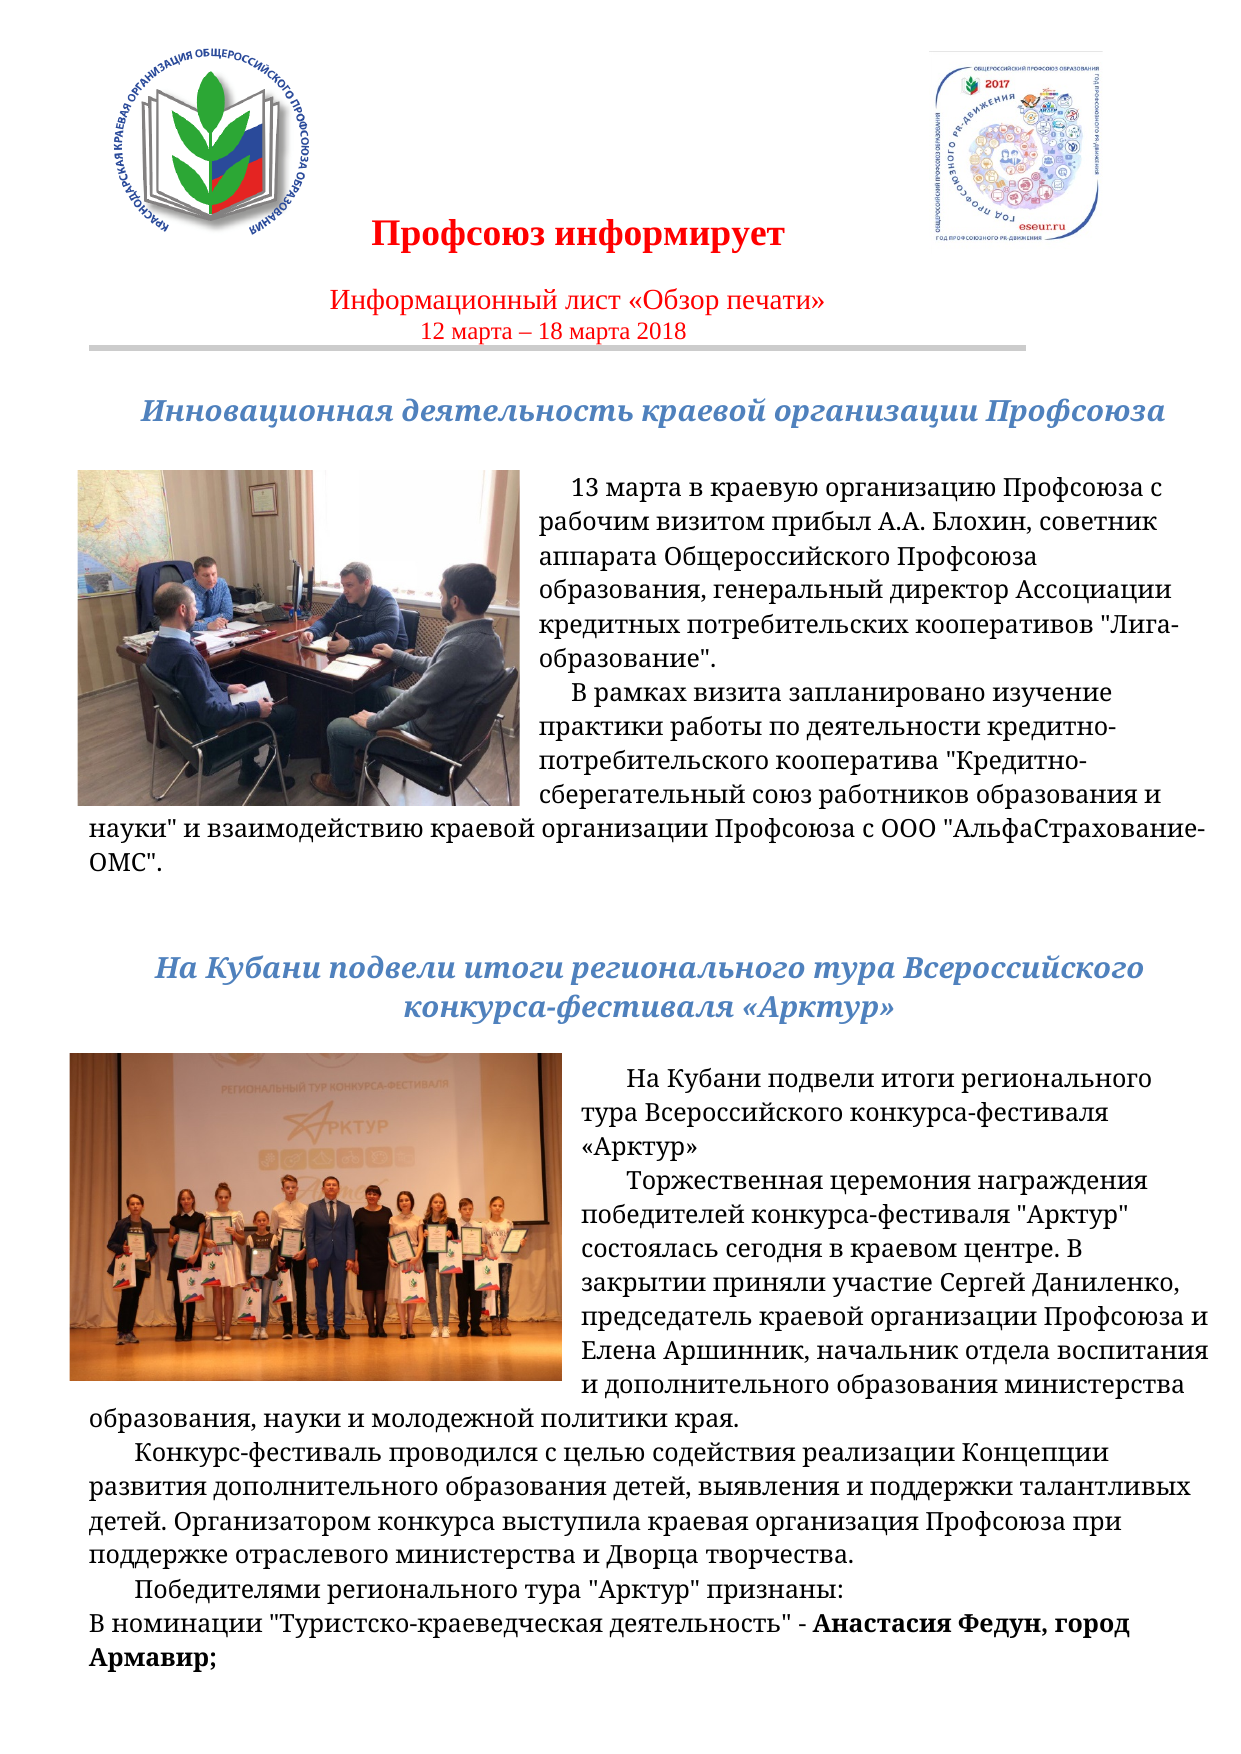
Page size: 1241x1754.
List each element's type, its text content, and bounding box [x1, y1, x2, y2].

picture [88, 29, 337, 245]
picture [927, 51, 1103, 252]
table_header [89, 345, 1026, 351]
text На Кубани подвели итоги регионального тура Всероссийского конкурса-фестиваля «Арктур» [89, 947, 1211, 1026]
text Информационный лист «Обзор печати» [89, 282, 1211, 316]
text 12 марта – 18 марта 2018 [89, 316, 1211, 344]
text Победителями регионального тура "Арктур" признаны: [89, 1571, 1211, 1605]
picture [76, 470, 520, 805]
text Инновационная деятельность краевой организации Профсоюза [89, 391, 1211, 430]
text Торжественная церемония награждения победителей конкурса-фестиваля "Арктур" состоялась сегодня в краевом центре. В закрытии приняли участие Сергей Даниленко, председатель краевой организации Профсоюза и Елена Аршинник, начальник отдела воспитания и дополнительного образования министерства образования, науки и молодежной политики края. [89, 1162, 1211, 1435]
text В рамках визита запланировано изучение практики работы по деятельности кредитно-потребительского кооператива "Кредитно-сберегательный союз работников образования и науки" и взаимодействию краевой организации Профсоюза с ООО "АльфаСтрахование-ОМС". [89, 674, 1211, 879]
text В номинации "Туристско-краеведческая деятельность" - Анастасия Федун, город Армавир; [89, 1605, 1211, 1673]
text 13 марта в краевую организацию Профсоюза с рабочим визитом прибыл А.А. Блохин, советник аппарата Общероссийского Профсоюза образования, генеральный директор Ассоциации кредитных потребительских кооперативов "Лига-образование". [520, 470, 1211, 674]
picture [68, 1053, 562, 1379]
text На Кубани подвели итоги регионального тура Всероссийского конкурса-фестиваля «Арктур» [562, 1060, 1211, 1162]
text Конкурс-фестиваль проводился с целью содействия реализации Концепции развития дополнительного образования детей, выявления и поддержки талантливых детей. Организатором конкурса выступила краевая организация Профсоюза при поддержке отраслевого министерства и Дворца творчества. [89, 1435, 1211, 1571]
